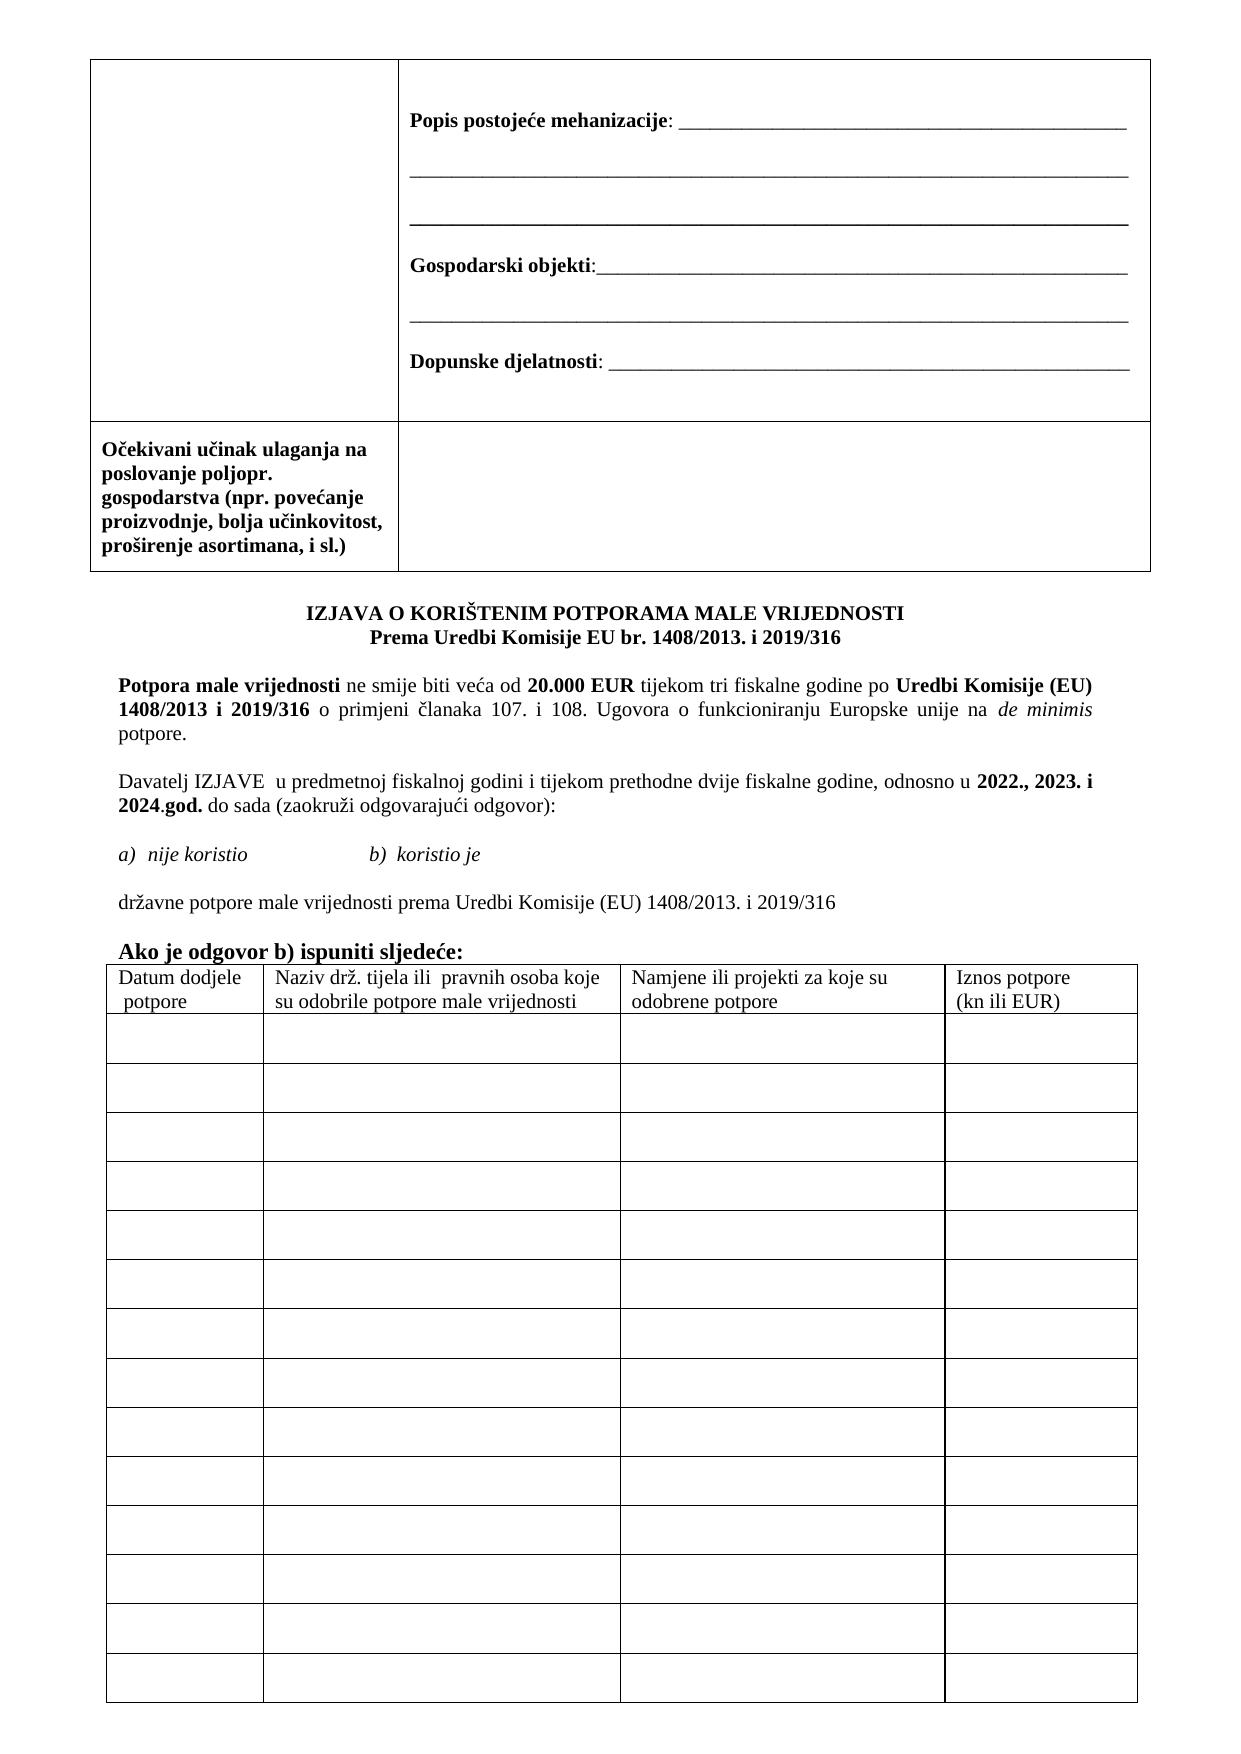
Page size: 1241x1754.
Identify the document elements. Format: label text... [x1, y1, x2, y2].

table_cell [264, 1309, 620, 1357]
table_cell [264, 1014, 620, 1062]
table_cell [946, 1064, 1137, 1112]
text Davatelj IZJAVE u predmetnoj fiskalnoj godini i tijekom prethodne dvije fiskalne godine, odnosno u 2022., 2023. i 2024.god. do sada (zaokruži odgovarajući odgovor): [118, 769, 1093, 817]
table_cell [107, 1506, 263, 1554]
table_cell [946, 1506, 1137, 1554]
table_cell [621, 1162, 944, 1210]
table_cell [107, 1064, 263, 1112]
table_cell Očekivani učinak ulaganja na poslovanje poljopr. gospodarstva (npr. povećanje proizvodnje, bolja učinkovitost, proširenje asortimana, i sl.) [91, 422, 398, 571]
table_cell [264, 1408, 620, 1456]
table_header Naziv drž. tijela ili pravnih osoba koje su odobrile potpore male vrijednosti [264, 965, 620, 1013]
table_cell [621, 1113, 944, 1161]
table_cell [399, 422, 1150, 571]
table_cell [264, 1359, 620, 1407]
table_cell [107, 1260, 263, 1308]
table_cell [621, 1260, 944, 1308]
table_cell [946, 1309, 1137, 1357]
table_cell [107, 1457, 263, 1505]
table_cell [946, 1555, 1137, 1603]
table_cell [264, 1604, 620, 1652]
table_cell [946, 1260, 1137, 1308]
table_cell [264, 1113, 620, 1161]
table_cell [621, 1309, 944, 1357]
text Prema Uredbi Komisije EU br. 1408/2013. i 2019/316 [118, 625, 1093, 649]
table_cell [399, 60, 1150, 421]
table_cell [264, 1162, 620, 1210]
table_cell [621, 1064, 944, 1112]
table_cell [946, 1408, 1137, 1456]
table_cell [107, 1555, 263, 1603]
table_cell [621, 1211, 944, 1259]
table_cell [264, 1064, 620, 1112]
table_header Datum dodjele potpore [107, 965, 263, 1013]
table_cell [107, 1604, 263, 1652]
table_cell [107, 1359, 263, 1407]
text državne potpore male vrijednosti prema Uredbi Komisije (EU) 1408/2013. i 2019/316 [118, 890, 1093, 914]
table_cell [946, 1604, 1137, 1652]
table_cell [107, 1309, 263, 1357]
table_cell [91, 60, 398, 421]
table_cell [946, 1211, 1137, 1259]
table_cell [107, 1113, 263, 1161]
list nije koristio b) koristio je [118, 842, 1093, 866]
text Potpora male vrijednosti ne smije biti veća od 20.000 EUR tijekom tri fiskalne godine po Uredbi Komisije (EU) 1408/2013 i 2019/316 o primjeni članaka 107. i 108. Ugovora o funkcioniranju Europske unije na de minimis potpore. [118, 673, 1093, 745]
table_cell [621, 1359, 944, 1407]
table_cell [621, 1408, 944, 1456]
table_header Namjene ili projekti za koje su odobrene potpore [621, 965, 944, 1013]
table_cell [621, 1506, 944, 1554]
table_cell [621, 1555, 944, 1603]
table_cell [264, 1654, 620, 1702]
text Ako je odgovor b) ispuniti sljedeće: [118, 938, 1093, 964]
table_cell [107, 1014, 263, 1062]
table_cell [264, 1260, 620, 1308]
text IZJAVA O KORIŠTENIM POTPORAMA MALE VRIJEDNOSTI [118, 601, 1093, 625]
table_cell [946, 1457, 1137, 1505]
table_cell [621, 1654, 944, 1702]
table_cell [107, 1408, 263, 1456]
table_cell [107, 1211, 263, 1259]
table_cell [107, 1654, 263, 1702]
table_cell [264, 1211, 620, 1259]
table_cell [621, 1604, 944, 1652]
table_cell [946, 1359, 1137, 1407]
table_cell [264, 1506, 620, 1554]
table_cell [946, 1113, 1137, 1161]
table_cell [946, 1654, 1137, 1702]
table_cell [621, 1014, 944, 1062]
table_cell [621, 1457, 944, 1505]
table_cell [946, 1162, 1137, 1210]
table_cell [107, 1162, 263, 1210]
table_header Iznos potpore (kn ili EUR) [946, 965, 1137, 1013]
table_cell [264, 1457, 620, 1505]
table_cell [264, 1555, 620, 1603]
table_cell [946, 1014, 1137, 1062]
